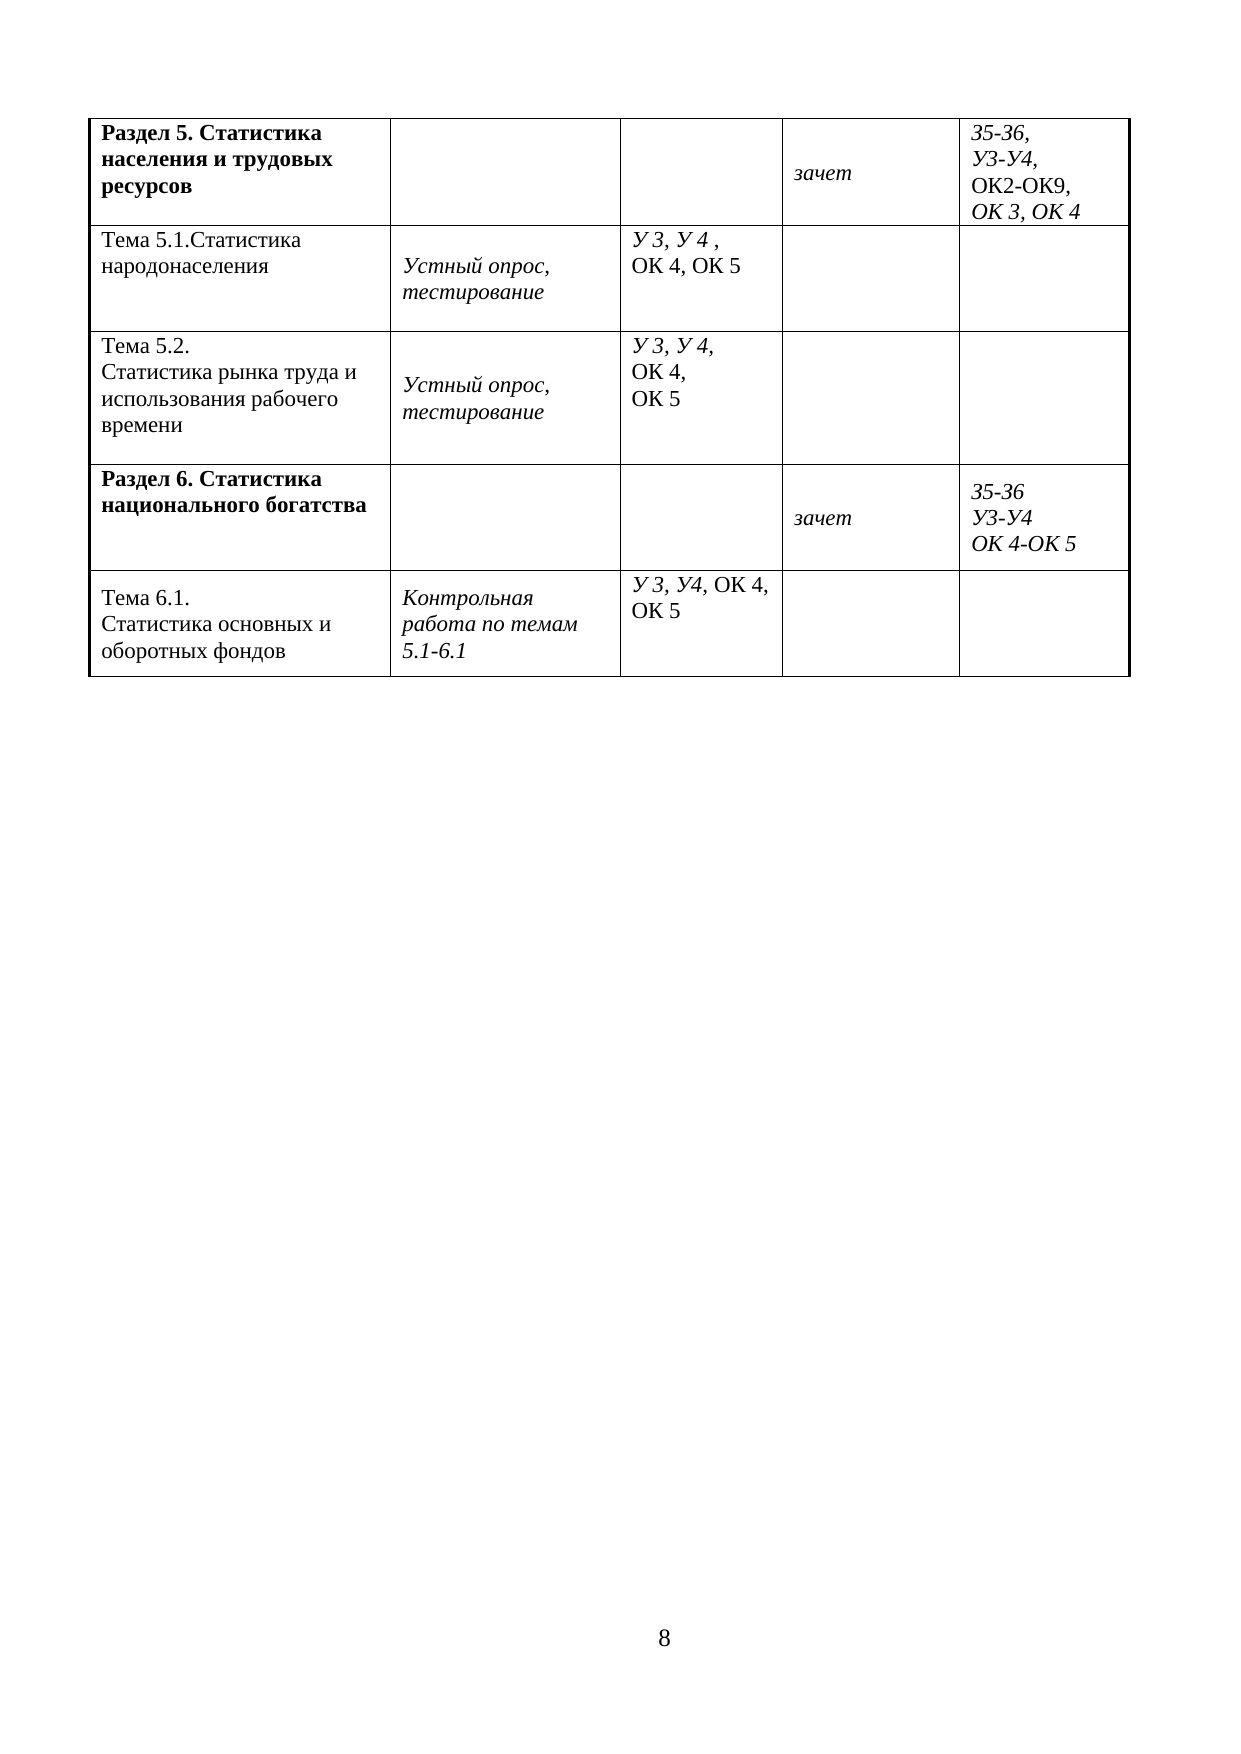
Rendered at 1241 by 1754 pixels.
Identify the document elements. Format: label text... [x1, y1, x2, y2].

table_cell Раздел 5. Статистика населения и трудовых ресурсов [91, 119, 390, 224]
table_cell [391, 119, 620, 224]
table_cell З5-З6, У3-У4, ОК2-ОК9, ОК 3, ОК 4 [960, 119, 1128, 224]
table_cell Тема 5.1.Статистика народонаселения [91, 226, 390, 331]
table_cell Тема 6.1. Статистика основных и оборотных фондов [91, 571, 390, 676]
table_cell Тема 5.2. Статистика рынка труда и использования рабочего времени [91, 332, 390, 464]
table_cell Устный опрос, тестирование [391, 226, 620, 331]
table_cell [783, 226, 959, 331]
table_cell Устный опрос, тестирование [391, 332, 620, 464]
table_cell У 3, У 4 , ОК 4, ОК 5 [621, 226, 782, 331]
table_cell зачет [783, 465, 959, 570]
table_cell [783, 332, 959, 464]
table_cell Раздел 6. Статистика национального богатства [91, 465, 390, 570]
table_cell [960, 571, 1128, 676]
table_cell [621, 465, 782, 570]
table_cell зачет [783, 119, 959, 224]
table_cell [621, 119, 782, 224]
table_cell З5-З6 У3-У4 ОК 4-ОК 5 [960, 465, 1128, 570]
table_cell У 3, У4, ОК 4, ОК 5 [621, 571, 782, 676]
table_cell [960, 226, 1128, 331]
table_cell [960, 332, 1128, 464]
table_cell Контрольная работа по темам 5.1-6.1 [391, 571, 620, 676]
table_cell [783, 571, 959, 676]
table_cell У 3, У 4, ОК 4, ОК 5 [621, 332, 782, 464]
table_cell [391, 465, 620, 570]
